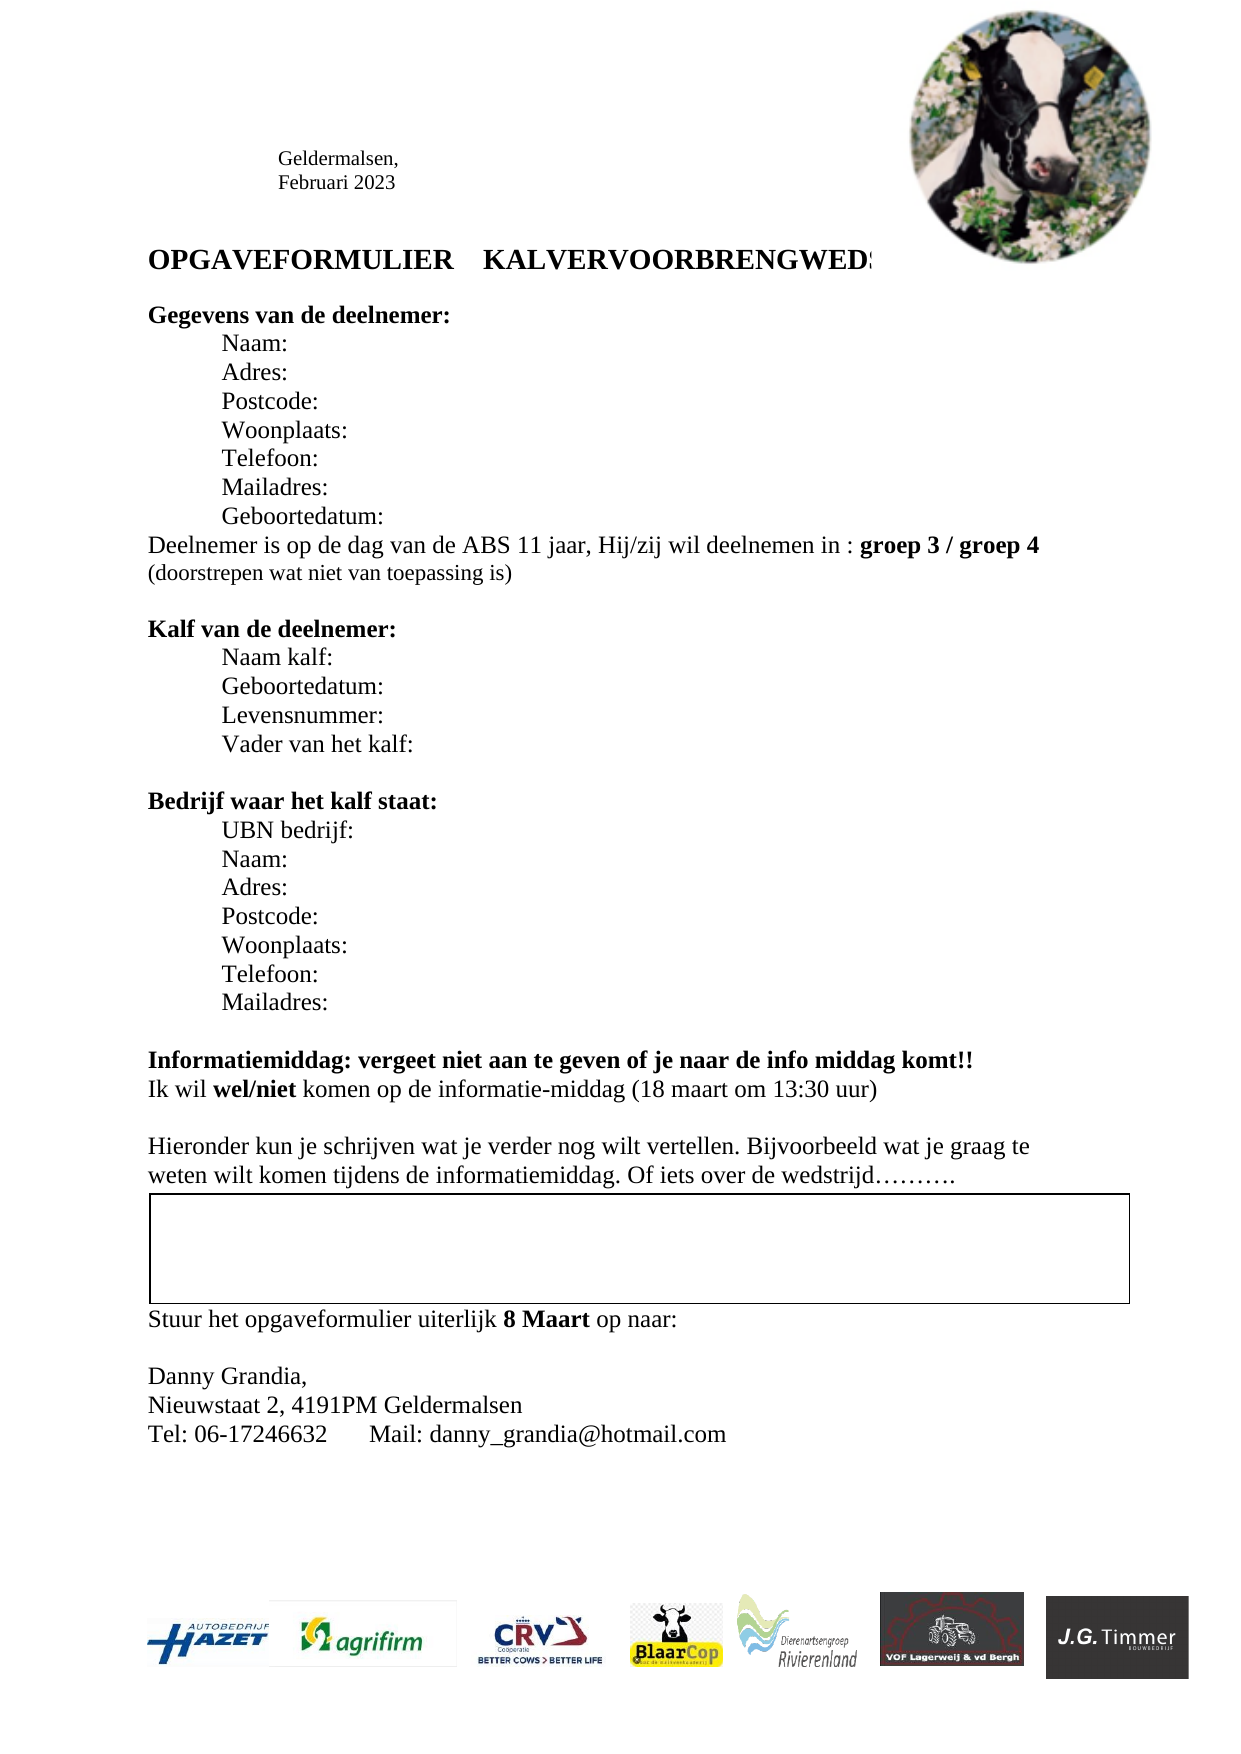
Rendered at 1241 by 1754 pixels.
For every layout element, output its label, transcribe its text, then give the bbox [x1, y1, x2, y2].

text Telefoon: [148, 443, 1093, 472]
picture [1046, 1596, 1189, 1679]
text Geboortedatum: [148, 671, 1093, 700]
picture [880, 1592, 1024, 1666]
text OPGAVEFORMULIER KALVERVOORBRENGWEDSTRIJD [148, 242, 1093, 276]
text Vader van het kalf: [148, 729, 1093, 757]
text Kalf van de deelnemer: [148, 614, 1093, 642]
picture [737, 1594, 857, 1667]
text UBN bedrijf: [148, 815, 1093, 844]
text Adres: [148, 357, 1093, 386]
text Gegevens van de deelnemer: [148, 300, 1093, 328]
text Mailadres: [148, 472, 1093, 501]
text Stuur het opgaveformulier uiterlijk 8 Maart op naar: [148, 1304, 1093, 1332]
text Tel: 06-17246632 Mail: danny_grandia@hotmail.com [148, 1419, 1093, 1447]
picture [147, 1600, 457, 1667]
text Nieuwstaat 2, 4191PM Geldermalsen [148, 1390, 1093, 1419]
text Woonplaats: [148, 930, 1093, 959]
text Adres: [148, 872, 1093, 901]
text Danny Grandia, [148, 1361, 1093, 1390]
picture [471, 1615, 606, 1667]
text Naam kalf: [148, 642, 1093, 671]
picture [871, 0, 1241, 271]
picture [630, 1603, 723, 1667]
text Postcode: [148, 386, 1093, 415]
text Postcode: [148, 901, 1093, 930]
text Informatiemiddag: vergeet niet aan te geven of je naar de info middag komt!! [148, 1045, 1093, 1074]
text Naam: [148, 328, 1093, 357]
text Ik wil wel/niet komen op de informatie-middag (18 maart om 13:30 uur) [148, 1074, 1093, 1102]
text Levensnummer: [148, 700, 1093, 729]
text Telefoon: [148, 959, 1093, 987]
text Mailadres: [148, 987, 1093, 1016]
text Naam: [148, 844, 1093, 872]
text Bedrijf waar het kalf staat: [148, 786, 1093, 815]
text Woonplaats: [148, 415, 1093, 443]
text Hieronder kun je schrijven wat je verder nog wilt vertellen. Bijvoorbeeld wat je graag te weten wilt komen tijdens de informatiemiddag. Of iets over de wedstrijd………. [148, 1131, 1093, 1189]
text Geboortedatum: Deelnemer is op de dag van de ABS 11 jaar, Hij/zij wil deelnemen in : groep 3 / groep 4 (doorstrepen wat niet van toepassing is) [148, 501, 1093, 585]
